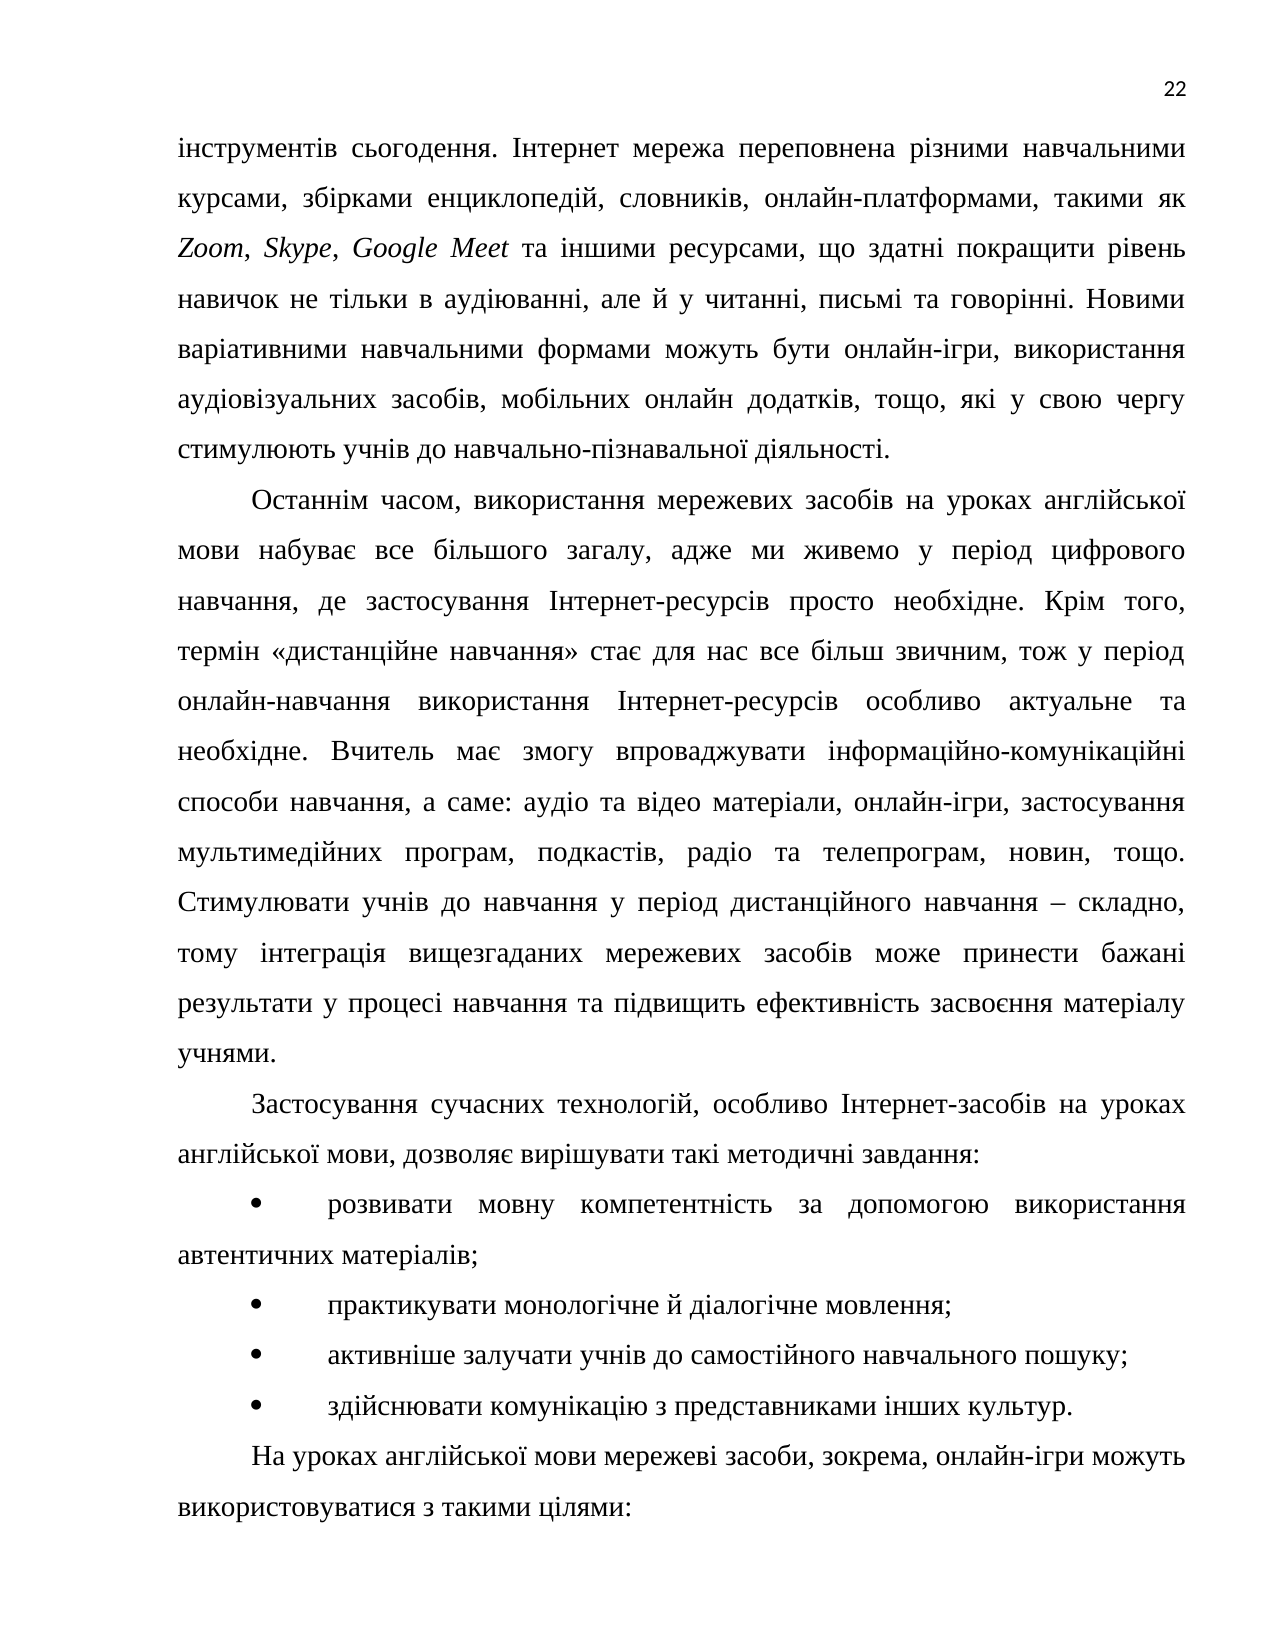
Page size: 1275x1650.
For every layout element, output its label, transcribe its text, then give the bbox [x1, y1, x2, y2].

list здійснювати комунікацію з представниками інших культур. [177, 1388, 1186, 1422]
list розвивати мовну компетентність за допомогою використання автентичних матеріалів; [177, 1186, 1186, 1270]
text Останнім часом, використання мережевих засобів на уроках англійської мови набуває все більшого загалу, адже ми живемо у період цифрового навчання, де застосування Інтернет-ресурсів просто необхідне. Крім того, термін «дистанційне навчання» стає для нас все більш звичним, тож у період онлайн-навчання використання Інтернет-ресурсів особливо актуальне та необхідне. Вчитель має змогу впроваджувати інформаційно-комунікаційні способи навчання, а саме: аудіо та відео матеріали, онлайн-ігри, застосування мультимедійних програм, подкастів, радіо та телепрограм, новин, тощо. Стимулювати учнів до навчання у період дистанційного навчання – складно, тому інтеграція вищезгаданих мережевих засобів може принести бажані результати у процесі навчання та підвищить ефективність засвоєння матеріалу учнями. [177, 482, 1186, 1069]
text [177, 130, 1186, 465]
text Застосування сучасних технологій, особливо Інтернет-засобів на уроках англійської мови, дозволяє вирішувати такі методичні завдання: [177, 1086, 1186, 1169]
text На уроках англійської мови мережеві засоби, зокрема, онлайн-ігри можуть використовуватися з такими цілями: [177, 1438, 1186, 1522]
list активніше залучати учнів до самостійного навчального пошуку; [177, 1337, 1186, 1371]
list практикувати монологічне й діалогічне мовлення; [177, 1287, 1186, 1321]
